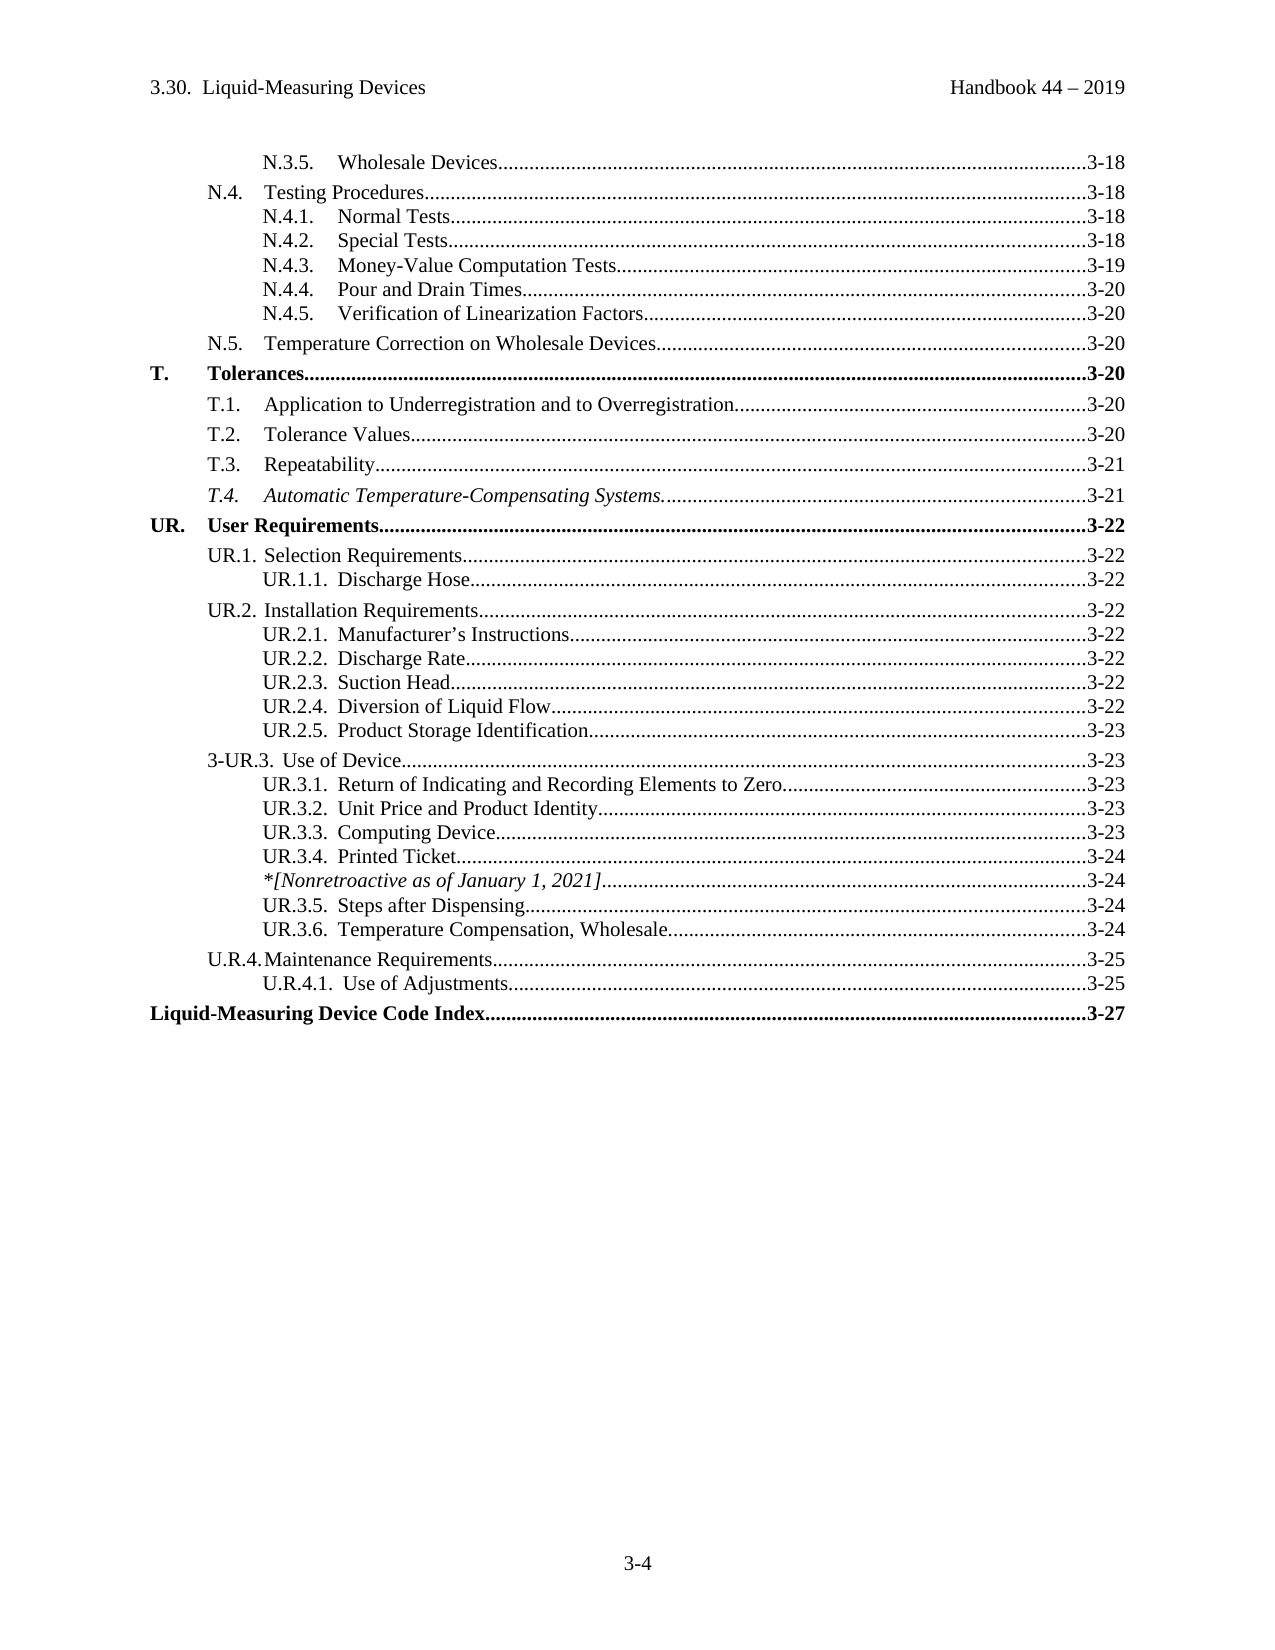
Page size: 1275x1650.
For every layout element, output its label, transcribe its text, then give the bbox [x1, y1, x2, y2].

text UR.3.6. Temperature Compensation, Wholesale. 3-24 [262, 917, 1125, 941]
text T.2. Tolerance Values. 3-20 [207, 422, 1125, 446]
text T.4. Automatic Temperature-Compensating Systems. 3-21 [207, 482, 1125, 507]
text T.1. Application to Underregistration and to Overregistration. 3-20 [207, 392, 1125, 416]
text UR.2.2. Discharge Rate. 3-22 [262, 646, 1125, 670]
text UR.2.1. Manufacturer’s Instructions. 3-22 [262, 622, 1125, 646]
text N.4. Testing Procedures. 3-18 [207, 180, 1125, 204]
text N.3.5. Wholesale Devices. 3-18 [262, 150, 1125, 174]
text N.4.2. Special Tests. 3-18 [262, 228, 1125, 252]
text Liquid-Measuring Device Code Index 3-27 [150, 1001, 1125, 1025]
text UR.3.5. Steps after Dispensing. 3-24 [262, 892, 1125, 917]
text UR.3.3. Computing Device. 3-23 [262, 820, 1125, 844]
text N.4.4. Pour and Drain Times. 3-20 [262, 277, 1125, 301]
text UR.3.2. Unit Price and Product Identity. 3-23 [262, 796, 1125, 820]
text UR.1. Selection Requirements. 3-22 [207, 543, 1125, 567]
text N.4.3. Money-Value Computation Tests. 3-19 [262, 252, 1125, 277]
text N.4.5. Verification of Linearization Factors 3-20 [262, 301, 1125, 325]
text UR.2.4. Diversion of Liquid Flow. 3-22 [262, 694, 1125, 718]
text 3-UR.3. Use of Device. 3-23 [207, 748, 1125, 772]
text T. Tolerances 3-20 [150, 361, 1125, 385]
text UR. User Requirements 3-22 [150, 513, 1125, 537]
text T.3. Repeatability. 3-21 [207, 452, 1125, 476]
text U.R.4. Maintenance Requirements. 3-25 [207, 947, 1125, 971]
text UR.3.1. Return of Indicating and Recording Elements to Zero. 3-23 [262, 772, 1125, 796]
text UR.2.3. Suction Head. 3-22 [262, 670, 1125, 694]
text U.R.4.1. Use of Adjustments. 3-25 [262, 971, 1125, 995]
text N.4.1. Normal Tests. 3-18 [262, 204, 1125, 228]
text UR.2.5. Product Storage Identification. 3-23 [262, 718, 1125, 742]
text N.5. Temperature Correction on Wholesale Devices. 3-20 [207, 331, 1125, 355]
text *[Nonretroactive as of January 1, 2021] 3-24 [262, 868, 1125, 892]
text UR.1.1. Discharge Hose. 3-22 [262, 567, 1125, 591]
text UR.3.4. Printed Ticket. 3-24 [262, 844, 1125, 868]
text UR.2. Installation Requirements. 3-22 [207, 597, 1125, 622]
